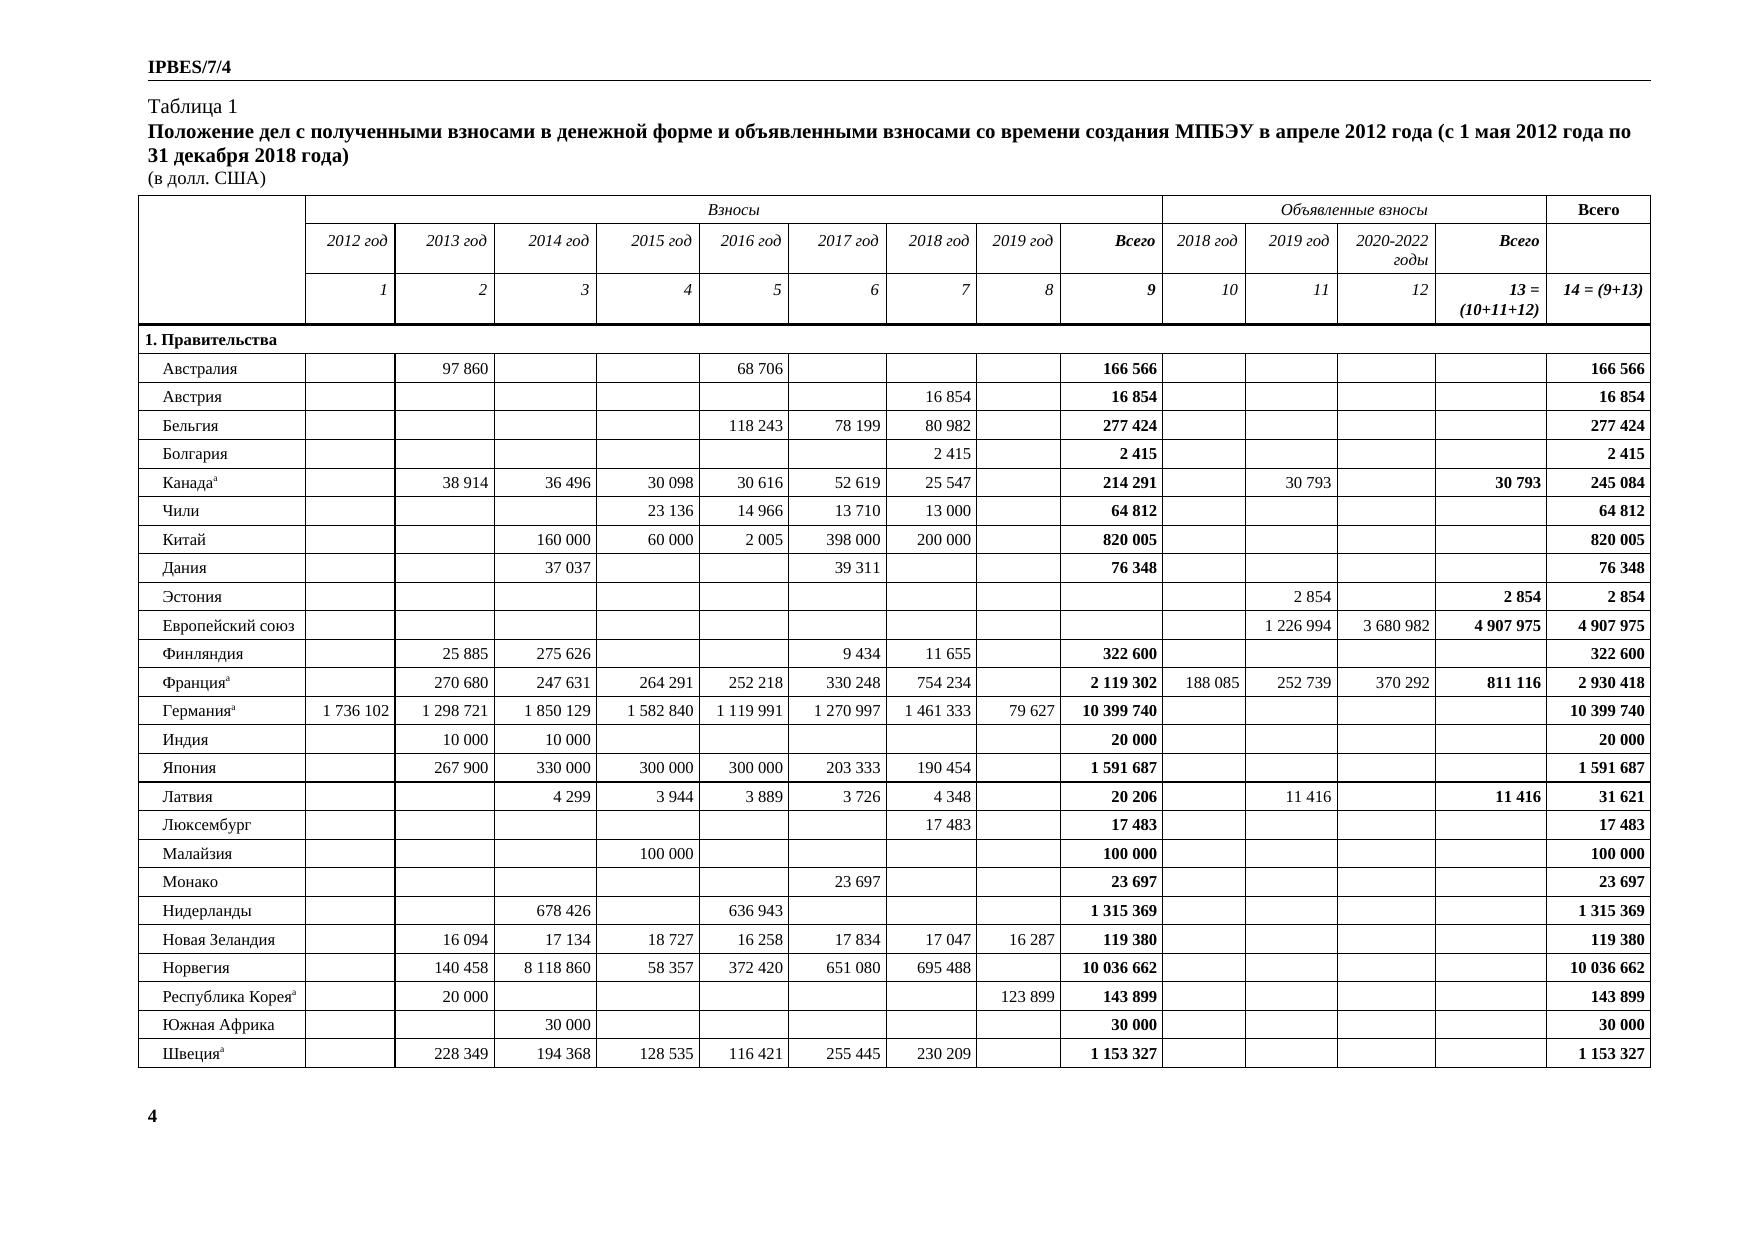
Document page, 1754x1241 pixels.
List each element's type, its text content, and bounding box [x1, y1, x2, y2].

table_cell [495, 868, 596, 896]
table_cell 25 547 [887, 469, 976, 496]
table_cell 14 = (9+13) [1547, 274, 1650, 323]
table_cell [1338, 354, 1435, 382]
table_cell 16 854 [1547, 383, 1650, 410]
table_cell 9 [1061, 274, 1162, 323]
table_cell 3 [495, 274, 596, 323]
table_cell [977, 725, 1060, 753]
table_cell 36 496 [495, 469, 596, 496]
table_cell 23 136 [597, 497, 699, 524]
table_cell 10 036 662 [1061, 954, 1162, 981]
table_cell [1338, 1011, 1435, 1038]
table_cell 2014 год [495, 224, 596, 273]
table_cell 370 292 [1338, 668, 1435, 696]
table_cell [1246, 925, 1337, 953]
table_cell [1436, 697, 1546, 724]
table_cell 2 854 [1547, 583, 1650, 610]
table_cell 9 434 [789, 640, 886, 667]
table_cell [977, 811, 1060, 838]
table_cell 39 311 [789, 554, 886, 582]
table_cell 200 000 [887, 526, 976, 553]
table_cell [1163, 868, 1245, 896]
table_cell [1246, 725, 1337, 753]
table_cell [887, 868, 976, 896]
table_cell 11 [1246, 274, 1337, 323]
table_cell [977, 754, 1060, 781]
table_cell [700, 725, 788, 753]
table_cell [597, 611, 699, 639]
table_cell 230 209 [887, 1039, 976, 1067]
table_cell 97 860 [396, 354, 494, 382]
table_cell [1436, 811, 1546, 838]
table_cell [306, 526, 394, 553]
table_cell 322 600 [1547, 640, 1650, 667]
table_cell [1547, 224, 1650, 273]
table_cell 3 889 [700, 783, 788, 810]
table_cell [1163, 383, 1245, 410]
table_cell [1246, 383, 1337, 410]
table_cell 60 000 [597, 526, 699, 553]
table_cell [1338, 497, 1435, 524]
table_cell [306, 497, 394, 524]
table_cell 11 416 [1246, 783, 1337, 810]
table_cell [597, 868, 699, 896]
table_cell [1338, 925, 1435, 953]
table_cell [977, 440, 1060, 467]
table_cell [887, 982, 976, 1010]
table_cell [1436, 754, 1546, 781]
table_cell 678 426 [495, 897, 596, 924]
table_cell [887, 840, 976, 867]
table_cell [977, 497, 1060, 524]
table_cell [597, 982, 699, 1010]
table_cell [1246, 497, 1337, 524]
table_cell 80 982 [887, 411, 976, 439]
table_cell 194 368 [495, 1039, 596, 1067]
table_cell 12 [1338, 274, 1435, 323]
table_cell [1246, 811, 1337, 838]
table_cell [1163, 640, 1245, 667]
table_cell 3 944 [597, 783, 699, 810]
table_cell [977, 1039, 1060, 1067]
table_cell [1163, 725, 1245, 753]
table_cell [977, 783, 1060, 810]
table_cell [1246, 640, 1337, 667]
table_cell [1436, 840, 1546, 867]
table_cell [396, 411, 494, 439]
table_cell [887, 725, 976, 753]
table_cell 330 000 [495, 754, 596, 781]
table_cell 2 415 [1061, 440, 1162, 467]
table_cell [789, 383, 886, 410]
table_cell 58 357 [597, 954, 699, 981]
table_cell 1 736 102 [306, 697, 394, 724]
table_cell [495, 840, 596, 867]
table_cell 1 582 840 [597, 697, 699, 724]
table_cell [306, 383, 394, 410]
table_cell 8 [977, 274, 1060, 323]
table_cell 277 424 [1547, 411, 1650, 439]
table_cell [306, 897, 394, 924]
table_cell [789, 982, 886, 1010]
table_cell [597, 897, 699, 924]
table_cell Австралия [139, 354, 305, 382]
table_cell 166 566 [1061, 354, 1162, 382]
table_cell [396, 783, 494, 810]
table_cell 116 421 [700, 1039, 788, 1067]
table_cell [396, 383, 494, 410]
table_header Взносы [306, 196, 1162, 223]
table_cell 1 298 721 [396, 697, 494, 724]
table_cell 20 206 [1061, 783, 1162, 810]
table_cell 2 930 418 [1547, 668, 1650, 696]
table_cell Индия [139, 725, 305, 753]
table_cell 2 854 [1246, 583, 1337, 610]
table_cell 2 415 [1547, 440, 1650, 467]
table_cell Республика Кореяа [139, 982, 305, 1010]
table_cell 76 348 [1061, 554, 1162, 582]
table_cell [1338, 526, 1435, 553]
table_cell 7 [887, 274, 976, 323]
table_cell [1338, 783, 1435, 810]
table_cell [789, 725, 886, 753]
table_cell [700, 583, 788, 610]
table_cell [1436, 440, 1546, 467]
table_cell [495, 611, 596, 639]
table_cell 11 655 [887, 640, 976, 667]
table_cell 160 000 [495, 526, 596, 553]
table_cell Китай [139, 526, 305, 553]
table_cell [1163, 697, 1245, 724]
table_cell 190 454 [887, 754, 976, 781]
table_cell 636 943 [700, 897, 788, 924]
table_cell [1163, 811, 1245, 838]
table_cell Люксембург [139, 811, 305, 838]
table_cell 277 424 [1061, 411, 1162, 439]
table_cell 8 118 860 [495, 954, 596, 981]
table_cell 820 005 [1547, 526, 1650, 553]
table_cell 2019 год [977, 224, 1060, 273]
table_cell [597, 811, 699, 838]
table_cell 30 000 [495, 1011, 596, 1038]
table_cell 123 899 [977, 982, 1060, 1010]
table_cell [700, 868, 788, 896]
table_cell 16 258 [700, 925, 788, 953]
table_cell 38 914 [396, 469, 494, 496]
table_cell Германияa [139, 697, 305, 724]
table_cell [977, 611, 1060, 639]
table_cell [306, 840, 394, 867]
table_cell [789, 1011, 886, 1038]
table_cell [789, 583, 886, 610]
table_cell [1436, 1011, 1546, 1038]
table_cell 16 287 [977, 925, 1060, 953]
table_cell [1338, 440, 1435, 467]
table_cell [1436, 725, 1546, 753]
table_cell 4 [597, 274, 699, 323]
table_cell [1163, 411, 1245, 439]
table_cell Болгария [139, 440, 305, 467]
table_cell [306, 668, 394, 696]
table_cell Чили [139, 497, 305, 524]
table_cell 2 005 [700, 526, 788, 553]
table_cell Монако [139, 868, 305, 896]
table_cell [306, 982, 394, 1010]
table_cell [597, 383, 699, 410]
table_cell [1246, 840, 1337, 867]
table_cell [977, 554, 1060, 582]
table_cell 1 315 369 [1061, 897, 1162, 924]
table_cell 1 153 327 [1061, 1039, 1162, 1067]
table_cell 16 854 [1061, 383, 1162, 410]
table_cell [306, 725, 394, 753]
table_cell [396, 840, 494, 867]
table_cell [1436, 383, 1546, 410]
table_cell [1436, 640, 1546, 667]
table_cell [1338, 725, 1435, 753]
table_cell 1 461 333 [887, 697, 976, 724]
table_cell 188 085 [1163, 668, 1245, 696]
table_cell [306, 469, 394, 496]
table_cell Бельгия [139, 411, 305, 439]
table_cell [396, 811, 494, 838]
table_cell [1246, 554, 1337, 582]
table_cell [700, 840, 788, 867]
table_cell 13 710 [789, 497, 886, 524]
table_cell [1246, 526, 1337, 553]
table_cell Япония [139, 754, 305, 781]
table_cell [977, 640, 1060, 667]
table_cell 30 793 [1436, 469, 1546, 496]
table_cell Европейский союз [139, 611, 305, 639]
table_cell [396, 440, 494, 467]
table_cell 203 333 [789, 754, 886, 781]
table_cell 247 631 [495, 668, 596, 696]
table_cell [495, 440, 596, 467]
table_cell 100 000 [597, 840, 699, 867]
table_cell [306, 354, 394, 382]
table_cell 13 000 [887, 497, 976, 524]
table_cell [1163, 611, 1245, 639]
table_cell [1163, 469, 1245, 496]
table_cell 3 680 982 [1338, 611, 1435, 639]
table_cell [700, 640, 788, 667]
table_cell Латвия [139, 783, 305, 810]
table_cell [1338, 640, 1435, 667]
table_cell [1436, 982, 1546, 1010]
table_cell [495, 354, 596, 382]
table_cell 3 726 [789, 783, 886, 810]
table_cell [306, 925, 394, 953]
table_cell [977, 583, 1060, 610]
table_cell 100 000 [1547, 840, 1650, 867]
table_cell 811 116 [1436, 668, 1546, 696]
table_cell 30 000 [1061, 1011, 1162, 1038]
table_cell 255 445 [789, 1039, 886, 1067]
table_cell [495, 811, 596, 838]
table_cell [887, 897, 976, 924]
table_cell 1 591 687 [1061, 754, 1162, 781]
table_cell 10 399 740 [1061, 697, 1162, 724]
table_header [139, 196, 305, 323]
table_cell 23 697 [1061, 868, 1162, 896]
table_cell 2 415 [887, 440, 976, 467]
table_cell [1436, 411, 1546, 439]
table_cell [1246, 897, 1337, 924]
table_cell [306, 554, 394, 582]
table_cell Нидерланды [139, 897, 305, 924]
table_cell [1163, 783, 1245, 810]
table_cell [1338, 554, 1435, 582]
table_cell 4 348 [887, 783, 976, 810]
table_cell 78 199 [789, 411, 886, 439]
table_cell 330 248 [789, 668, 886, 696]
table_cell [306, 583, 394, 610]
table_cell [1246, 354, 1337, 382]
table_cell 300 000 [700, 754, 788, 781]
table_cell [700, 982, 788, 1010]
table_cell 23 697 [789, 868, 886, 896]
table_cell 695 488 [887, 954, 976, 981]
table_cell [1163, 982, 1245, 1010]
table_cell [977, 840, 1060, 867]
table_cell 2018 год [1163, 224, 1245, 273]
table_cell 20 000 [1547, 725, 1650, 753]
table_cell [1436, 925, 1546, 953]
table_cell [1338, 754, 1435, 781]
table_cell 18 727 [597, 925, 699, 953]
table_cell 37 037 [495, 554, 596, 582]
table_cell 100 000 [1061, 840, 1162, 867]
table_cell 13 = (10+11+12) [1436, 274, 1546, 323]
table_cell [306, 754, 394, 781]
table_cell [306, 640, 394, 667]
table_cell Всего [1061, 224, 1162, 273]
text Таблица 1 [148, 94, 1651, 118]
table_cell [306, 1039, 394, 1067]
table_cell [1436, 868, 1546, 896]
table_cell [1338, 697, 1435, 724]
table_cell 2017 год [789, 224, 886, 273]
table_cell [700, 383, 788, 410]
table_cell 270 680 [396, 668, 494, 696]
table_cell [1163, 897, 1245, 924]
table_cell [396, 497, 494, 524]
table_header Всего [1547, 196, 1650, 223]
table_cell 1 226 994 [1246, 611, 1337, 639]
table_cell 2 [396, 274, 494, 323]
table_cell [1246, 982, 1337, 1010]
table_cell [597, 1011, 699, 1038]
table_cell 264 291 [597, 668, 699, 696]
table_cell 2019 год [1246, 224, 1337, 273]
table_cell [1163, 354, 1245, 382]
table_cell [1436, 554, 1546, 582]
table_cell 10 000 [396, 725, 494, 753]
table_cell [1246, 1011, 1337, 1038]
table_cell 322 600 [1061, 640, 1162, 667]
table_cell 252 218 [700, 668, 788, 696]
table_cell [977, 411, 1060, 439]
table_cell 64 812 [1547, 497, 1650, 524]
table_cell 4 299 [495, 783, 596, 810]
table_cell [1163, 497, 1245, 524]
table_cell [396, 583, 494, 610]
table_cell [1436, 497, 1546, 524]
table_cell 10 399 740 [1547, 697, 1650, 724]
table_cell [700, 440, 788, 467]
table_cell 64 812 [1061, 497, 1162, 524]
table_cell 30 793 [1246, 469, 1337, 496]
table_cell 17 834 [789, 925, 886, 953]
table_cell [597, 583, 699, 610]
table_cell 10 [1163, 274, 1245, 323]
table_cell [1338, 383, 1435, 410]
table_cell [1163, 925, 1245, 953]
table_cell 5 [700, 274, 788, 323]
table_cell 30 000 [1547, 1011, 1650, 1038]
table_cell [789, 897, 886, 924]
table_cell Норвегия [139, 954, 305, 981]
table_cell 31 621 [1547, 783, 1650, 810]
table_cell [1061, 611, 1162, 639]
table_cell [789, 440, 886, 467]
table_cell 820 005 [1061, 526, 1162, 553]
table_cell 1 315 369 [1547, 897, 1650, 924]
table_cell 1 153 327 [1547, 1039, 1650, 1067]
table_cell [700, 554, 788, 582]
table_cell 228 349 [396, 1039, 494, 1067]
table_cell [789, 354, 886, 382]
table_cell [887, 354, 976, 382]
table_cell [977, 526, 1060, 553]
table_cell [306, 783, 394, 810]
table_cell 2013 год [396, 224, 494, 273]
table_cell [977, 868, 1060, 896]
table_cell 651 080 [789, 954, 886, 981]
table_cell [1338, 982, 1435, 1010]
table_cell 10 000 [495, 725, 596, 753]
table_cell Швецияа [139, 1039, 305, 1067]
table_cell 140 458 [396, 954, 494, 981]
table_cell [977, 668, 1060, 696]
table_cell [495, 411, 596, 439]
table_cell 2 854 [1436, 583, 1546, 610]
table_cell [1163, 1011, 1245, 1038]
table_cell [977, 383, 1060, 410]
table_cell [1246, 697, 1337, 724]
table_cell 252 739 [1246, 668, 1337, 696]
table_cell [396, 611, 494, 639]
table_cell [306, 411, 394, 439]
table_cell [977, 897, 1060, 924]
table_cell 398 000 [789, 526, 886, 553]
table_cell [597, 554, 699, 582]
table_cell [396, 1011, 494, 1038]
table_cell 10 036 662 [1547, 954, 1650, 981]
table_cell [495, 583, 596, 610]
table_cell 6 [789, 274, 886, 323]
table_cell Финляндия [139, 640, 305, 667]
table_cell Малайзия [139, 840, 305, 867]
table_cell [396, 897, 494, 924]
table_cell [1246, 411, 1337, 439]
table_cell [1163, 583, 1245, 610]
table_cell 754 234 [887, 668, 976, 696]
table_cell [1436, 954, 1546, 981]
table_cell 128 535 [597, 1039, 699, 1067]
table_cell [1338, 583, 1435, 610]
table_cell [700, 1011, 788, 1038]
table_cell 20 000 [396, 982, 494, 1010]
table_cell [396, 526, 494, 553]
table_cell [1338, 840, 1435, 867]
table_cell [495, 497, 596, 524]
text (в долл. США) [148, 167, 1651, 188]
table_cell [306, 611, 394, 639]
table_cell [977, 954, 1060, 981]
table_cell [1163, 840, 1245, 867]
table_cell 2 119 302 [1061, 668, 1162, 696]
table_cell 143 899 [1061, 982, 1162, 1010]
table_cell [597, 440, 699, 467]
table_cell [700, 811, 788, 838]
table_cell 30 616 [700, 469, 788, 496]
table_cell 2012 год [306, 224, 394, 273]
table_cell 2016 год [700, 224, 788, 273]
table_cell [597, 411, 699, 439]
table_cell [789, 840, 886, 867]
table_cell 275 626 [495, 640, 596, 667]
table_cell 14 966 [700, 497, 788, 524]
table_cell 119 380 [1547, 925, 1650, 953]
table_cell Эстония [139, 583, 305, 610]
table_cell 300 000 [597, 754, 699, 781]
table_cell [1338, 954, 1435, 981]
table_cell 1 850 129 [495, 697, 596, 724]
table_cell 372 420 [700, 954, 788, 981]
table_cell [597, 640, 699, 667]
table_cell 16 854 [887, 383, 976, 410]
table_cell [1246, 954, 1337, 981]
table_cell [977, 469, 1060, 496]
table_cell [597, 725, 699, 753]
table_cell [1246, 440, 1337, 467]
table_cell 118 243 [700, 411, 788, 439]
table_cell [1061, 583, 1162, 610]
table_cell 119 380 [1061, 925, 1162, 953]
text Положение дел с полученными взносами в денежной форме и объявленными взносами со времени создания МПБЭУ в апреле 2012 года (с 1 мая 2012 года по 31 декабря 2018 года) [148, 118, 1651, 167]
table_cell [1246, 1039, 1337, 1067]
table_cell [789, 811, 886, 838]
table_cell 52 619 [789, 469, 886, 496]
table_cell Канадаа [139, 469, 305, 496]
table_cell 11 416 [1436, 783, 1546, 810]
table_cell [1338, 469, 1435, 496]
table_cell 2020-2022 годы [1338, 224, 1435, 273]
table_cell [1338, 411, 1435, 439]
table_cell [1436, 354, 1546, 382]
table_cell 1 270 997 [789, 697, 886, 724]
table_cell [977, 354, 1060, 382]
table_cell [789, 611, 886, 639]
table_cell Новая Зеландия [139, 925, 305, 953]
table_cell 17 134 [495, 925, 596, 953]
table_cell [1436, 1039, 1546, 1067]
table_cell [977, 1011, 1060, 1038]
table_cell [1246, 754, 1337, 781]
table_cell 30 098 [597, 469, 699, 496]
table_cell Австрия [139, 383, 305, 410]
table_cell 17 483 [1547, 811, 1650, 838]
table_cell 17 483 [887, 811, 976, 838]
table_header Объявленные взносы [1163, 196, 1546, 223]
table_cell [1338, 1039, 1435, 1067]
table_cell [396, 554, 494, 582]
table_cell Дания [139, 554, 305, 582]
table_cell [1436, 526, 1546, 553]
table_cell [1338, 811, 1435, 838]
table_cell 245 084 [1547, 469, 1650, 496]
table_cell [396, 868, 494, 896]
table_cell [700, 611, 788, 639]
table_cell [306, 954, 394, 981]
table_cell [887, 554, 976, 582]
table_cell [1163, 554, 1245, 582]
table_cell [597, 354, 699, 382]
table_cell [306, 811, 394, 838]
table_cell 76 348 [1547, 554, 1650, 582]
table_cell [1163, 954, 1245, 981]
table_cell 2015 год [597, 224, 699, 273]
table_cell [306, 1011, 394, 1038]
table_cell [1163, 754, 1245, 781]
table_cell [887, 1011, 976, 1038]
table_cell Францияa [139, 668, 305, 696]
table_cell [306, 440, 394, 467]
table_cell [887, 583, 976, 610]
table_cell Всего [1436, 224, 1546, 273]
table_cell 1. Правительства [139, 326, 1650, 353]
table_cell 79 627 [977, 697, 1060, 724]
table_cell 166 566 [1547, 354, 1650, 382]
table_cell [1338, 897, 1435, 924]
table_cell Южная Африка [139, 1011, 305, 1038]
table_cell 4 907 975 [1436, 611, 1546, 639]
table_cell 1 119 991 [700, 697, 788, 724]
table_cell [495, 982, 596, 1010]
table_cell 143 899 [1547, 982, 1650, 1010]
table_cell [495, 383, 596, 410]
table_cell [1338, 868, 1435, 896]
table_cell 20 000 [1061, 725, 1162, 753]
table_cell 4 907 975 [1547, 611, 1650, 639]
table_cell 68 706 [700, 354, 788, 382]
table_cell [306, 868, 394, 896]
table_cell 17 483 [1061, 811, 1162, 838]
table_cell 25 885 [396, 640, 494, 667]
table_cell 2018 год [887, 224, 976, 273]
table_cell 16 094 [396, 925, 494, 953]
table_cell [1436, 897, 1546, 924]
table_cell [1163, 1039, 1245, 1067]
table_cell [887, 611, 976, 639]
table_cell [1163, 440, 1245, 467]
table_cell 267 900 [396, 754, 494, 781]
table_cell [1246, 868, 1337, 896]
table_cell [1163, 526, 1245, 553]
table_cell 1 591 687 [1547, 754, 1650, 781]
table_cell 214 291 [1061, 469, 1162, 496]
table_cell 17 047 [887, 925, 976, 953]
table_cell 1 [306, 274, 394, 323]
table_cell 23 697 [1547, 868, 1650, 896]
